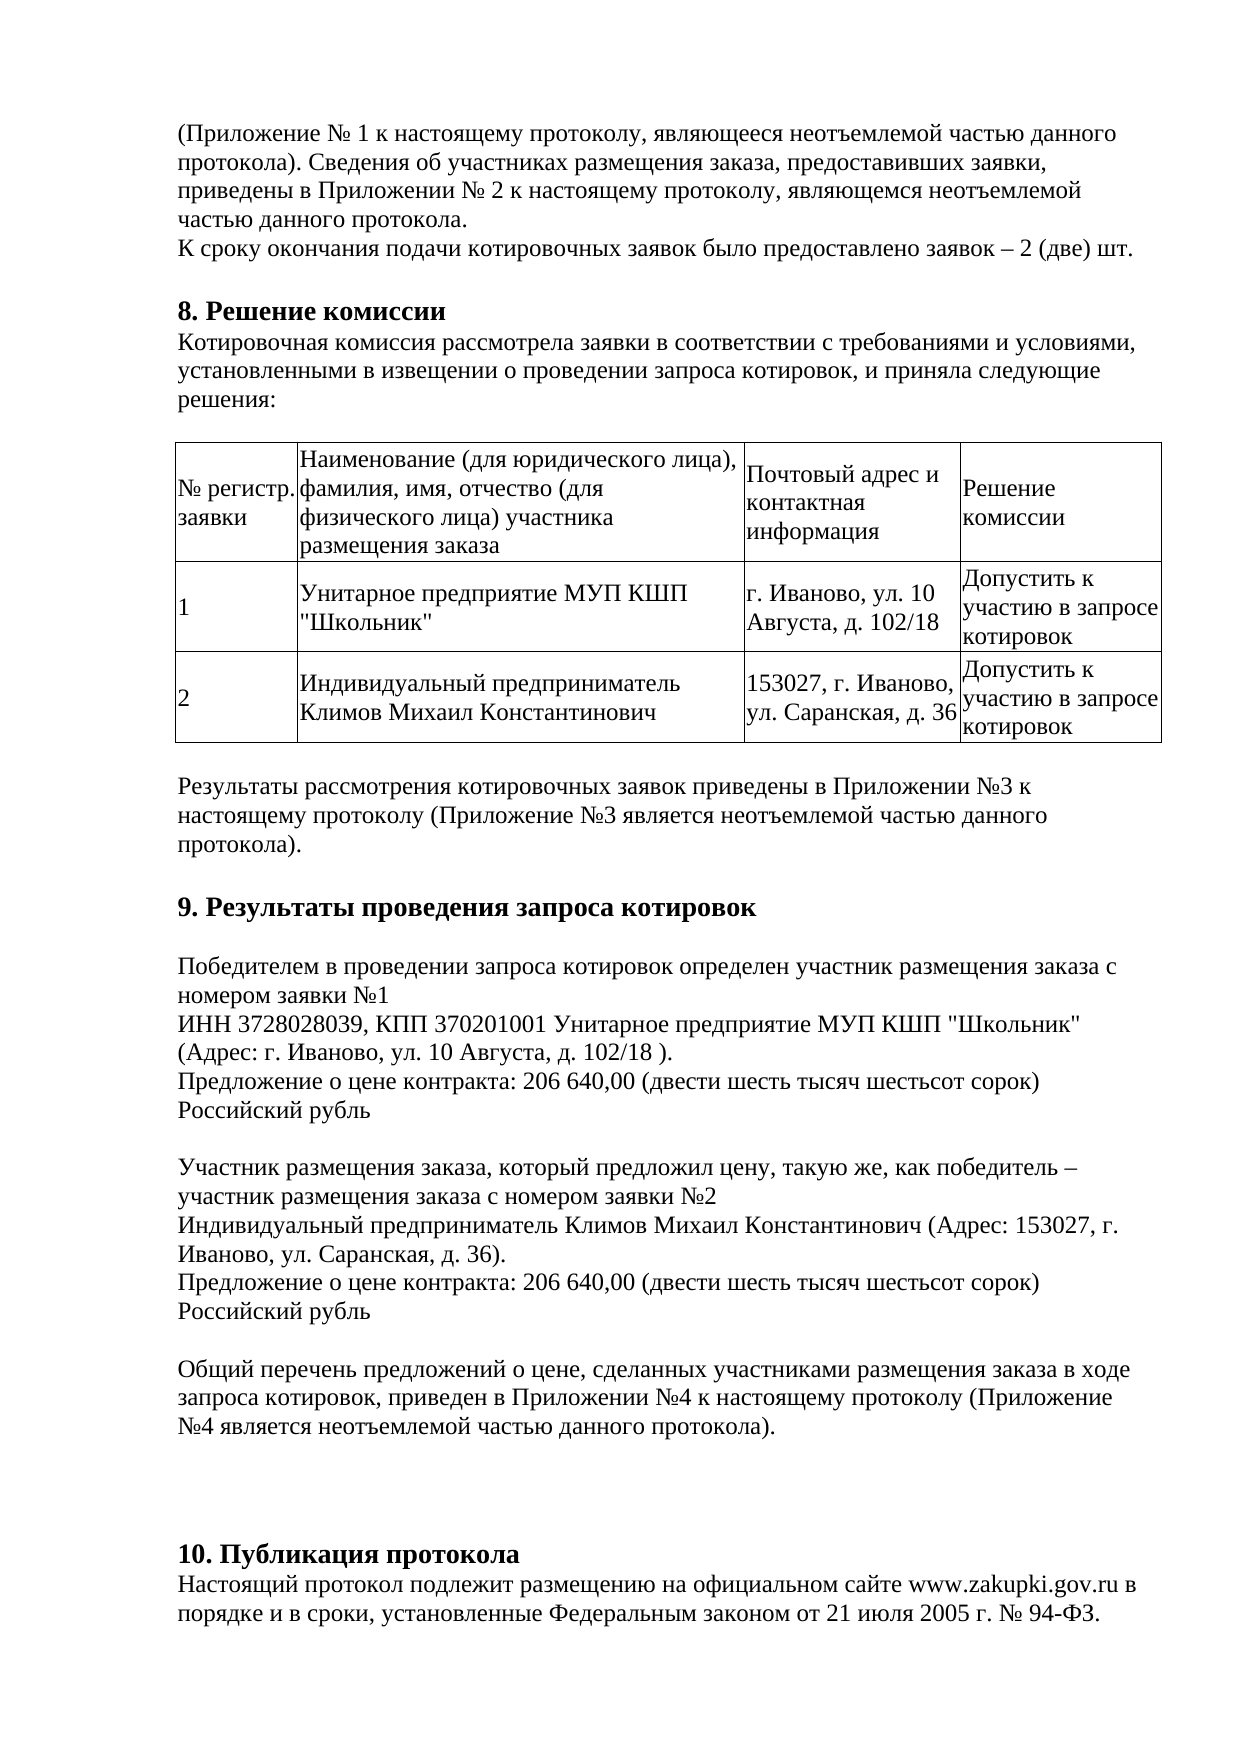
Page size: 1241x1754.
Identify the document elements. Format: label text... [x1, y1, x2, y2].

table_cell Унитарное предприятие МУП КШП "Школьник" [298, 562, 744, 651]
table_header Решение комиссии [961, 443, 1161, 561]
text К сроку окончания подачи котировочных заявок было предоставлено заявок – 2 (две) шт. [177, 233, 1152, 262]
text Настоящий протокол подлежит размещению на официальном сайте www.zakupki.gov.ru в порядке и в сроки, установленные Федеральным законом от 21 июля 2005 г. № 94-ФЗ. [177, 1569, 1152, 1627]
table_cell г. Иваново, ул. 10 Августа, д. 102/18 [745, 562, 960, 651]
text 8. Решение комиссии [177, 294, 1152, 327]
table_header № регистр. заявки [176, 443, 297, 561]
table_header Наименование (для юридического лица), фамилия, имя, отчество (для физического лица) участника размещения заказа [298, 443, 744, 561]
table_cell 1 [176, 562, 297, 651]
text Результаты рассмотрения котировочных заявок приведены в Приложении №3 к настоящему протоколу (Приложение №3 является неотъемлемой частью данного протокола). [177, 771, 1152, 858]
text №4 является неотъемлемой частью данного протокола). [177, 1411, 1152, 1440]
table_cell 2 [176, 652, 297, 742]
table_header Почтовый адрес и контактная информация [745, 443, 960, 561]
table_cell Допустить к участию в запросе котировок [961, 652, 1161, 742]
table_cell Индивидуальный предприниматель Климов Михаил Константинович [298, 652, 744, 742]
table_cell 153027, г. Иваново, ул. Саранская, д. 36 [745, 652, 960, 742]
table_cell Допустить к участию в запросе котировок [961, 562, 1161, 651]
text 10. Публикация протокола [177, 1537, 1152, 1569]
text 9. Результаты проведения запроса котировок [177, 890, 1152, 922]
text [177, 118, 1152, 233]
text Победителем в проведении запроса котировок определен участник размещения заказа с номером заявки №1 ИНН 3728028039, КПП 370201001 Унитарное предприятие МУП КШП "Школьник" (Адрес: г. Иваново, ул. 10 Августа, д. 102/18 ). Предложение о цене контракта: 206 640,00 (двести шесть тысяч шестьсот сорок) Российский рубль Участник размещения заказа, который предложил цену, такую же, как победитель – участник размещения заказа с номером заявки №2 Индивидуальный предприниматель Климов Михаил Константинович (Адрес: 153027, г. Иваново, ул. Саранская, д. 36). Предложение о цене контракта: 206 640,00 (двести шесть тысяч шестьсот сорок) Российский рубль Общий перечень предложений о цене, сделанных участниками размещения заказа в ходе запроса котировок, приведен в Приложении №4 к настоящему протоколу (Приложение [177, 922, 1152, 1411]
text Котировочная комиссия рассмотрела заявки в соответствии с требованиями и условиями, установленными в извещении о проведении запроса котировок, и приняла следующие решения: [177, 327, 1152, 413]
